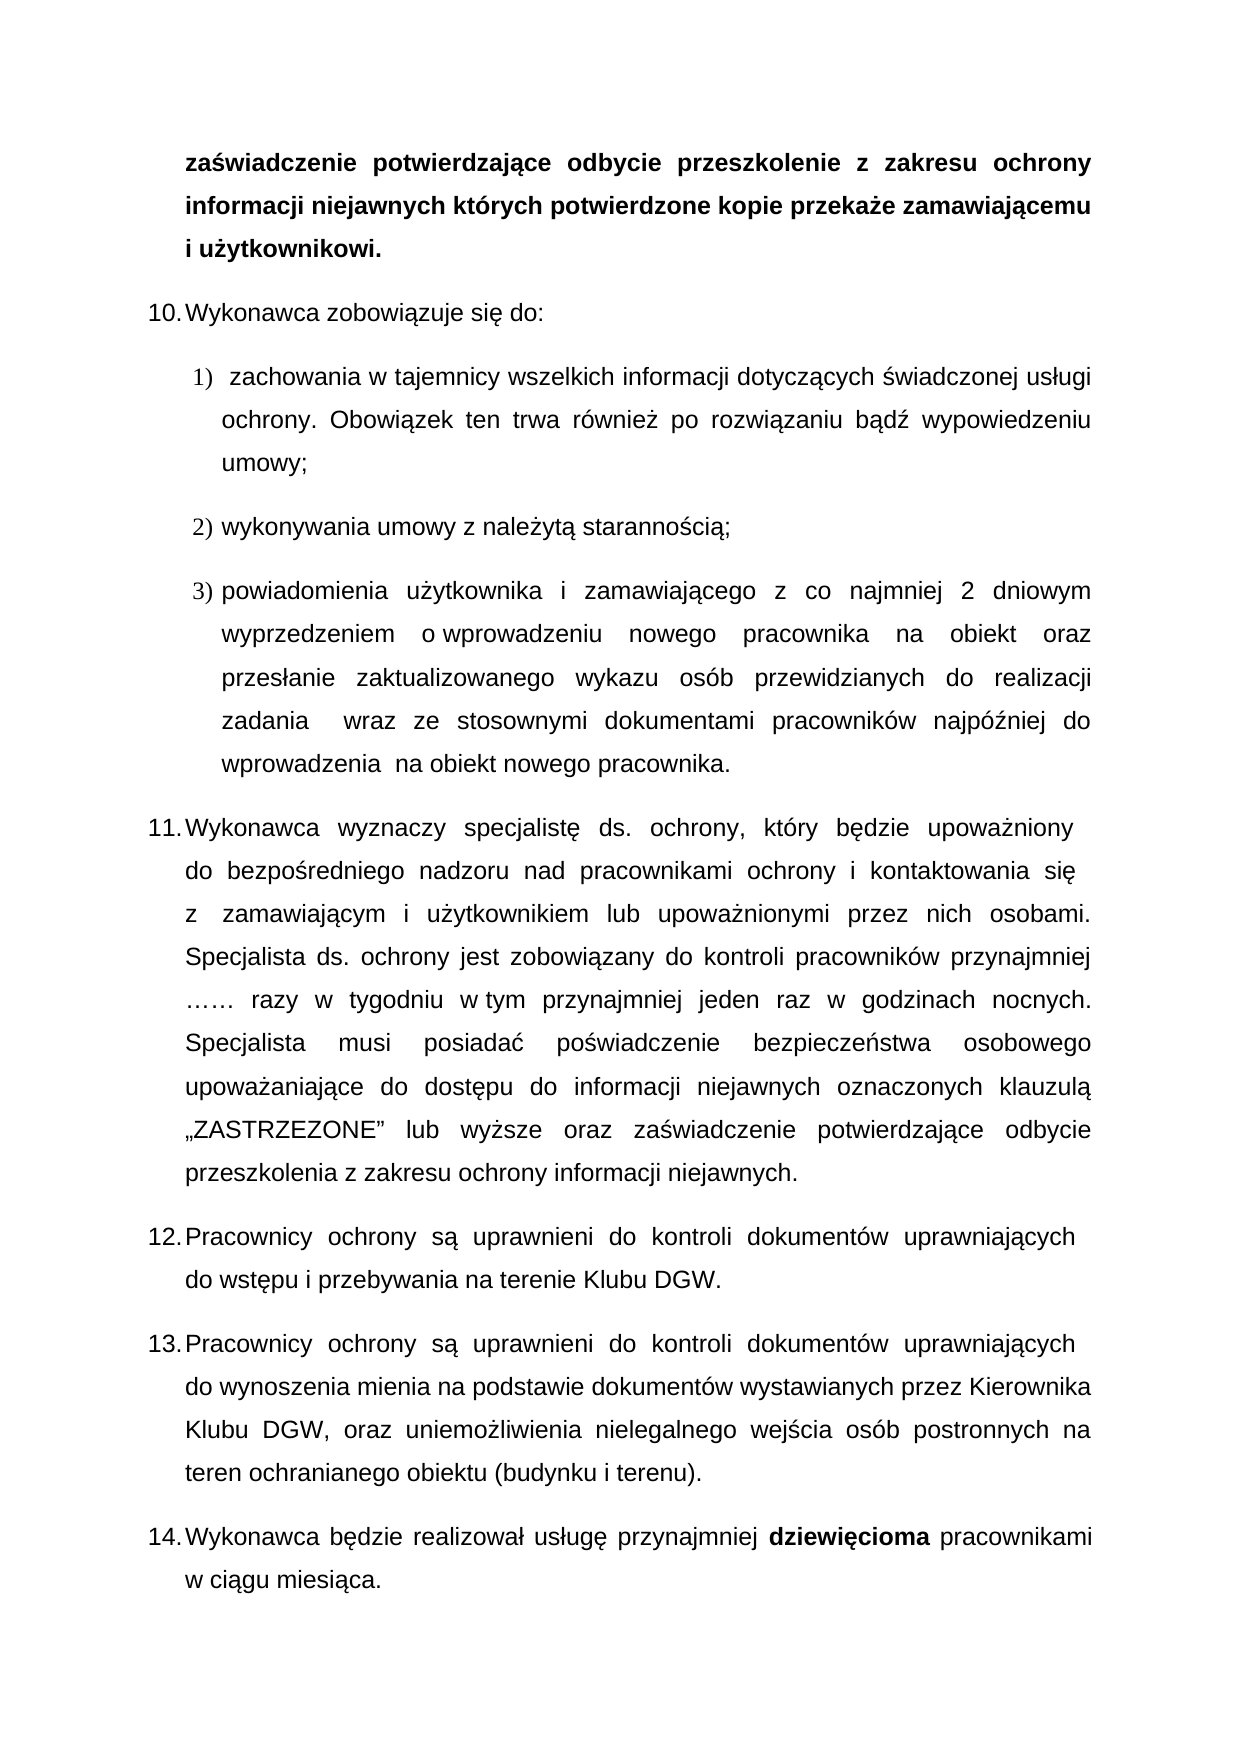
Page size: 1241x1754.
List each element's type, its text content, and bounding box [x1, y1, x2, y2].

list Pracownicy ochrony są uprawnieni do kontroli dokumentów uprawniających do wstępu i przebywania na terenie Klubu DGW. [148, 1222, 1093, 1293]
list powiadomienia użytkownika i zamawiającego z co najmniej 2 dniowym wyprzedzeniem o wprowadzeniu nowego pracownika na obiekt oraz przesłanie zaktualizowanego wykazu osób przewidzianych do realizacji zadania wraz ze stosownymi dokumentami pracowników najpóźniej do wprowadzenia na obiekt nowego pracownika. [192, 576, 1093, 777]
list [148, 148, 1093, 263]
list zachowania w tajemnicy wszelkich informacji dotyczących świadczonej usługi ochrony. Obowiązek ten trwa również po rozwiązaniu bądź wypowiedzeniu umowy; [192, 362, 1093, 477]
list wykonywania umowy z należytą starannością; [192, 512, 1093, 541]
list Wykonawca wyznaczy specjalistę ds. ochrony, który będzie upoważniony do bezpośredniego nadzoru nad pracownikami ochrony i kontaktowania się z zamawiającym i użytkownikiem lub upoważnionymi przez nich osobami. Specjalista ds. ochrony jest zobowiązany do kontroli pracowników przynajmniej …… razy w tygodniu w tym przynajmniej jeden raz w godzinach nocnych. Specjalista musi posiadać poświadczenie bezpieczeństwa osobowego upoważaniające do dostępu do informacji niejawnych oznaczonych klauzulą „ZASTRZEZONE” lub wyższe oraz zaświadczenie potwierdzające odbycie przeszkolenia z zakresu ochrony informacji niejawnych. [148, 813, 1093, 1186]
list Wykonawca zobowiązuje się do: [148, 298, 1093, 327]
list Wykonawca będzie realizował usługę przynajmniej dziewięcioma pracownikami w ciągu miesiąca. [148, 1522, 1093, 1594]
list Pracownicy ochrony są uprawnieni do kontroli dokumentów uprawniających do wynoszenia mienia na podstawie dokumentów wystawianych przez Kierownika Klubu DGW, oraz uniemożliwienia nielegalnego wejścia osób postronnych na teren ochranianego obiektu (budynku i terenu). [148, 1329, 1093, 1487]
